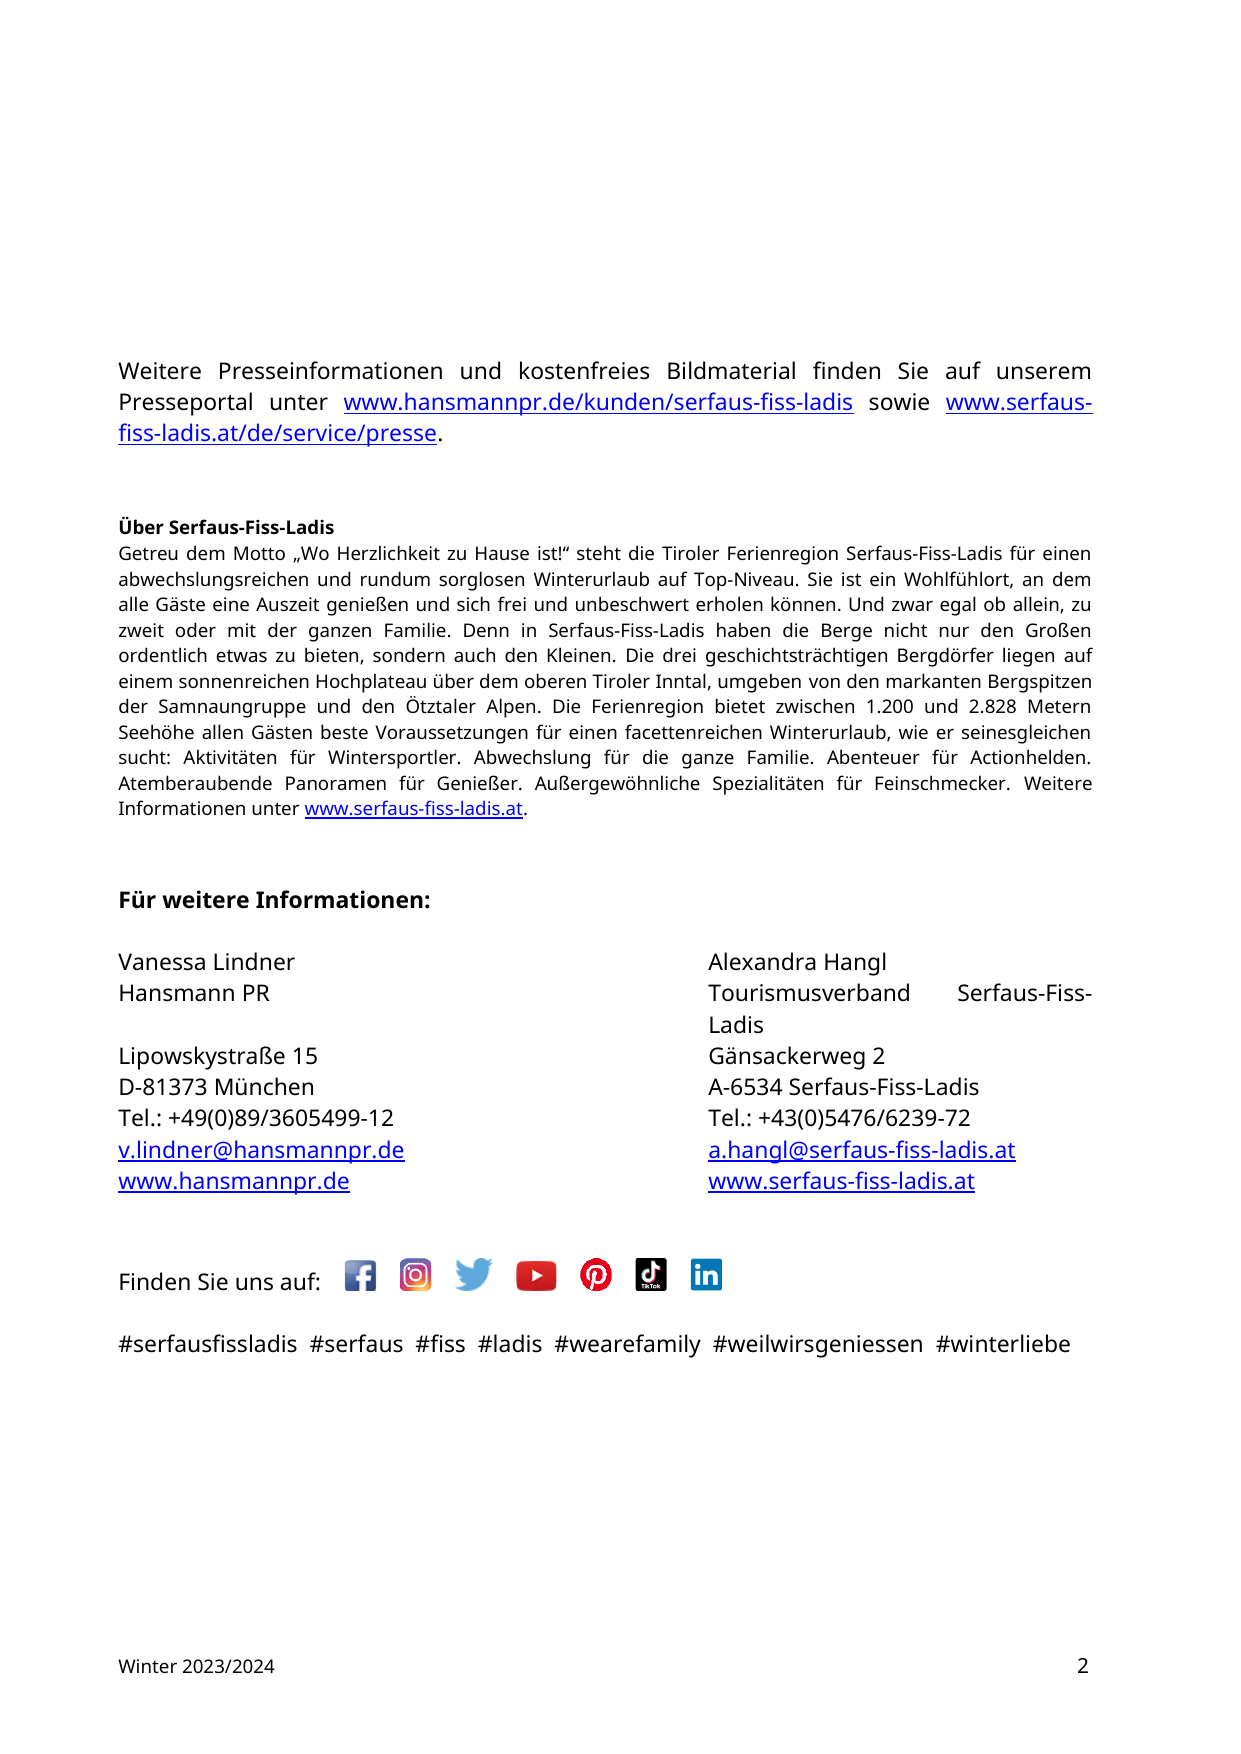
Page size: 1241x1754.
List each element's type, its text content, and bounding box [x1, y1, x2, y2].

text Getreu dem Motto „Wo Herzlichkeit zu Hause ist!“ steht die Tiroler Ferienregion Serfaus-Fiss-Ladis für einen abwechslungsreichen und rundum sorglosen Winterurlaub auf Top-Niveau. Sie ist ein Wohlfühlort, an dem alle Gäste eine Auszeit genießen und sich frei und unbeschwert erholen können. Und zwar egal ob allein, zu zweit oder mit der ganzen Familie. Denn in Serfaus-Fiss-Ladis haben die Berge nicht nur den Großen ordentlich etwas zu bieten, sondern auch den Kleinen. Die drei geschichtsträchtigen Bergdörfer liegen auf einem sonnenreichen Hochplateau über dem oberen Tiroler Inntal, umgeben von den markanten Bergspitzen der Samnaungruppe und den Ötztaler Alpen. Die Ferienregion bietet zwischen 1.200 und 2.828 Metern Seehöhe allen Gästen beste Voraussetzungen für einen facettenreichen Winterurlaub, wie er seinesgleichen sucht: Aktivitäten für Wintersportler. Abwechslung für die ganze Familie. Abenteuer für Actionhelden. Atemberaubende Panoramen für Genießer. Außergewöhnliche Spezialitäten für Feinschmecker. Weitere Informationen unter www.serfaus-fiss-ladis.at. [118, 540, 1092, 821]
text Weitere Presseinformationen und kostenfreies Bildmaterial finden Sie auf unserem Presseportal unter www.hansmannpr.de/kunden/serfaus-fiss-ladis sowie www.serfaus-fiss-ladis.at/de/service/presse. [118, 355, 1092, 449]
text Tel.: +49(0)89/3605499-12 Tel.: +43(0)5476/6239-72 [118, 1102, 1092, 1133]
picture [580, 1258, 612, 1291]
text Finden Sie uns auf: [118, 1258, 1092, 1297]
text www.hansmannpr.de www.serfaus-fiss-ladis.at [118, 1165, 1092, 1196]
picture [635, 1258, 667, 1291]
picture [455, 1258, 493, 1291]
text v.lindner@hansmannpr.de a.hangl@serfaus-fiss-ladis.at [118, 1133, 1092, 1165]
text #serfausfissladis #serfaus #fiss #ladis #wearefamily #weilwirsgeniessen #winterliebe [118, 1328, 1092, 1359]
picture [696, 1271, 700, 1284]
text Vanessa Lindner Alexandra Hangl [118, 946, 1092, 977]
text Hansmann PR Tourismusverband Serfaus-Fiss-Ladis [118, 977, 1092, 1040]
picture [704, 1271, 717, 1284]
text Über Serfaus-Fiss-Ladis [118, 511, 1092, 540]
text Für weitere Informationen: [118, 883, 1092, 915]
text Lipowskystraße 15 Gänsackerweg 2 [118, 1040, 1092, 1071]
picture [516, 1261, 557, 1291]
picture [400, 1258, 432, 1291]
text D-81373 München A-6534 Serfaus-Fiss-Ladis [118, 1071, 1092, 1102]
picture [344, 1260, 377, 1291]
